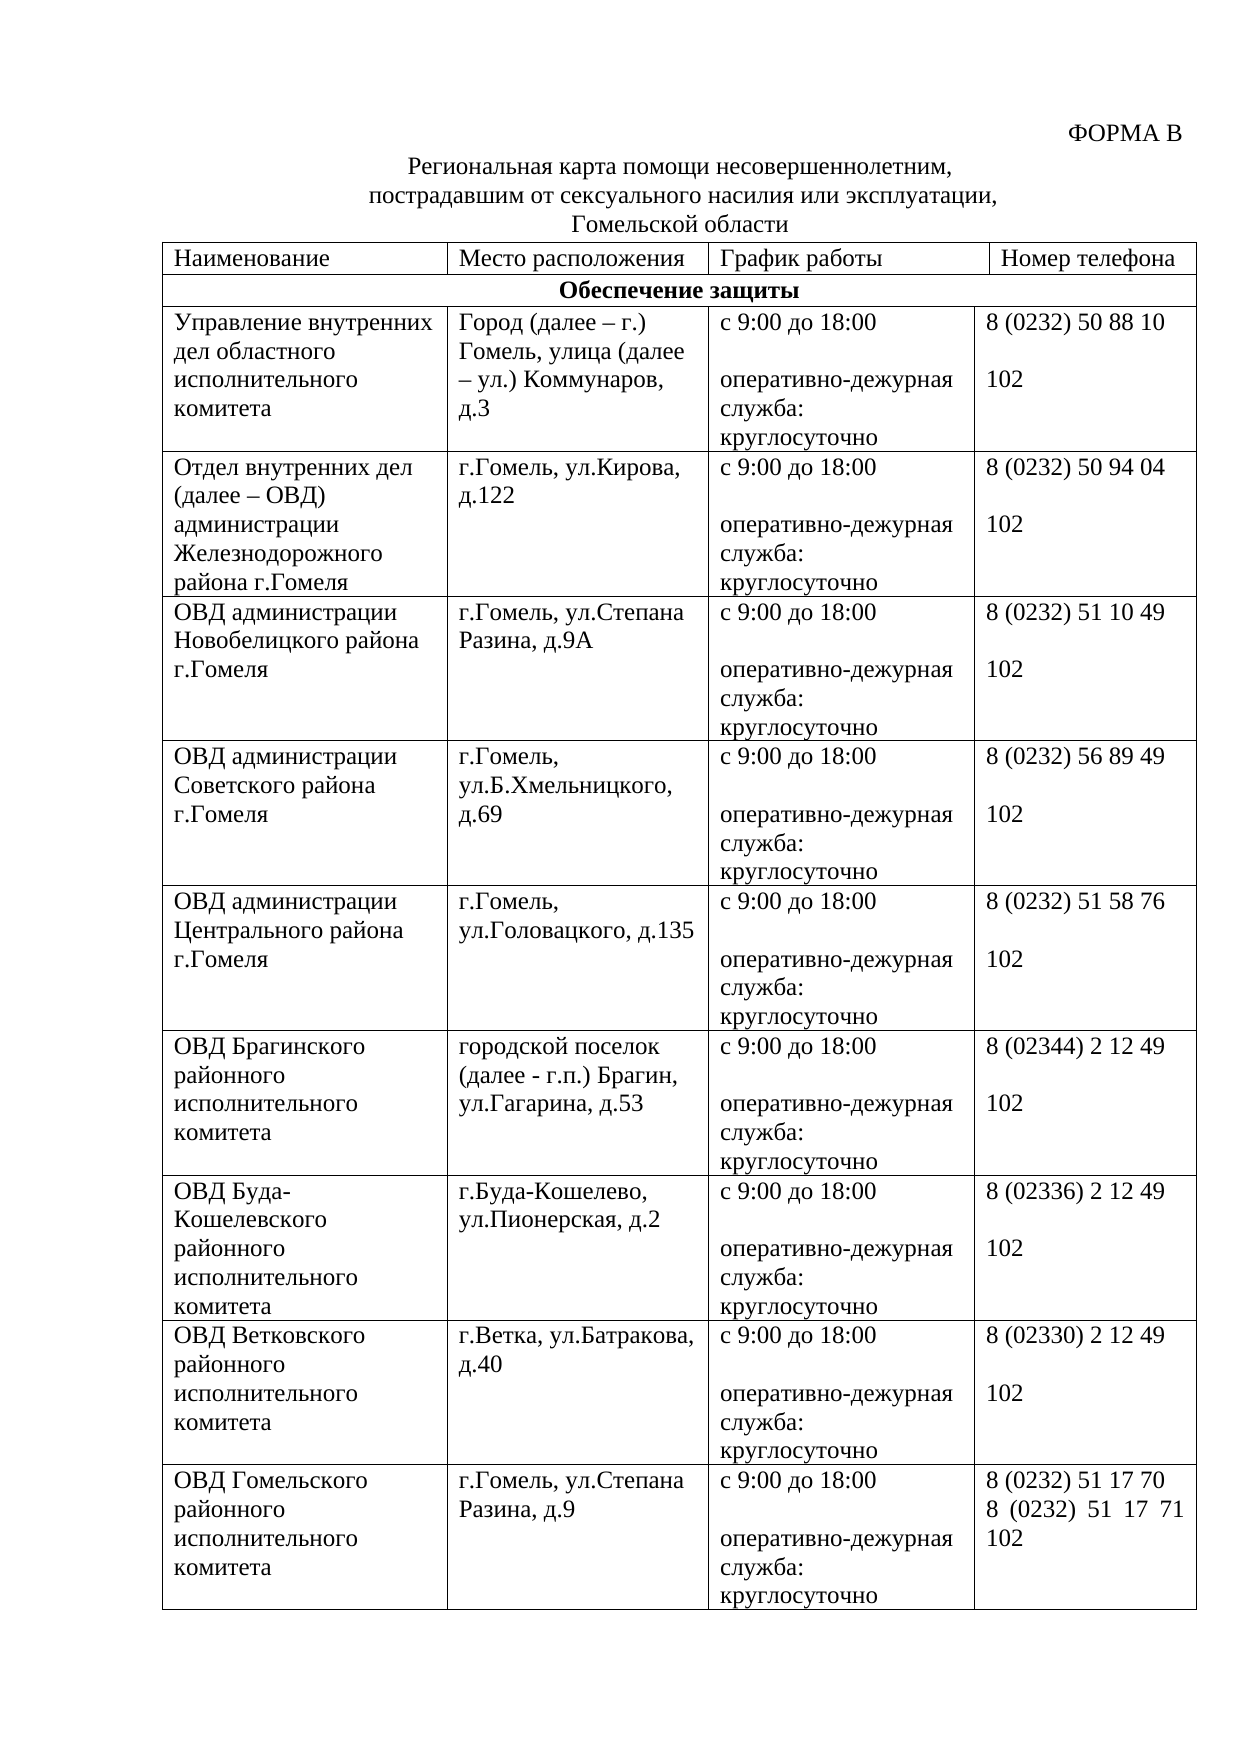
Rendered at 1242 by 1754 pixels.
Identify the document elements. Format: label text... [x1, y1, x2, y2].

text ФОРМА В [177, 118, 1183, 147]
table_cell 8 (0232) 51 17 70 8 (0232) 51 17 71 102 [975, 1465, 1196, 1609]
table_cell 8 (0232) 51 10 49 102 [975, 597, 1196, 740]
table_cell 8 (0232) 50 94 04 102 [975, 452, 1196, 596]
table_cell ОВД Буда-Кошелевского районного исполнительного комитета [163, 1176, 447, 1319]
table_cell 8 (0232) 50 88 10 102 [975, 307, 1196, 451]
table_header Номер телефона [990, 243, 1196, 274]
table_header Наименование [163, 243, 447, 274]
table_cell с 9:00 до 18:00 оперативно-дежурная служба: круглосуточно [709, 597, 974, 740]
table_cell с 9:00 до 18:00 оперативно-дежурная служба: круглосуточно [709, 307, 974, 451]
table_cell Управление внутренних дел областного исполнительного комитета [163, 307, 447, 451]
table_cell г.Гомель, ул.Б.Хмельницкого, д.69 [448, 741, 708, 885]
table_cell с 9:00 до 18:00 оперативно-дежурная служба: круглосуточно [709, 1176, 974, 1319]
table_cell с 9:00 до 18:00 оперативно-дежурная служба: круглосуточно [709, 741, 974, 885]
table_header График работы [709, 243, 989, 274]
table_cell 8 (02344) 2 12 49 102 [975, 1031, 1196, 1175]
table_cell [709, 1465, 974, 1609]
table_cell г.Гомель, ул.Головацкого, д.135 [448, 886, 708, 1030]
table_cell г.Ветка, ул.Батракова, д.40 [448, 1321, 708, 1464]
table_cell Отдел внутренних дел (далее – ОВД) администрации Железнодорожного района г.Гомеля [163, 452, 447, 596]
table_cell ОВД Брагинского районного исполнительного комитета [163, 1031, 447, 1175]
table_header Место расположения [448, 243, 708, 274]
table_cell 8 (02330) 2 12 49 102 [975, 1321, 1196, 1464]
table_cell ОВД Гомельского районного исполнительного комитета [163, 1465, 447, 1609]
text Гомельской области [177, 209, 1183, 237]
table_cell с 9:00 до 18:00 оперативно-дежурная служба: круглосуточно [709, 1321, 974, 1464]
table_cell Обеспечение защиты [163, 275, 1196, 306]
table_cell с 9:00 до 18:00 оперативно-дежурная служба: круглосуточно [709, 452, 974, 596]
table_cell г.Буда-Кошелево, ул.Пионерская, д.2 [448, 1176, 708, 1319]
table_cell ОВД Ветковского районного исполнительного комитета [163, 1321, 447, 1464]
table_cell Город (далее – г.) Гомель, улица (далее – ул.) Коммунаров, д.3 [448, 307, 708, 451]
table_cell 8 (0232) 56 89 49 102 [975, 741, 1196, 885]
table_cell г.Гомель, ул.Кирова, д.122 [448, 452, 708, 596]
table_cell ОВД администрации Новобелицкого района г.Гомеля [163, 597, 447, 740]
table_cell 8 (0232) 51 58 76 102 [975, 886, 1196, 1030]
text пострадавшим от сексуального насилия или эксплуатации, [177, 180, 1183, 209]
table_cell с 9:00 до 18:00 оперативно-дежурная служба: круглосуточно [709, 886, 974, 1030]
table_cell г.Гомель, ул.Степана Разина, д.9 [448, 1465, 708, 1609]
text Региональная карта помощи несовершеннолетним, [177, 151, 1183, 180]
table_cell городской поселок (далее - г.п.) Брагин, ул.Гагарина, д.53 [448, 1031, 708, 1175]
table_cell ОВД администрации Советского района г.Гомеля [163, 741, 447, 885]
table_cell г.Гомель, ул.Степана Разина, д.9А [448, 597, 708, 740]
table_cell ОВД администрации Центрального района г.Гомеля [163, 886, 447, 1030]
table_cell с 9:00 до 18:00 оперативно-дежурная служба: круглосуточно [709, 1031, 974, 1175]
table_cell 8 (02336) 2 12 49 102 [975, 1176, 1196, 1319]
